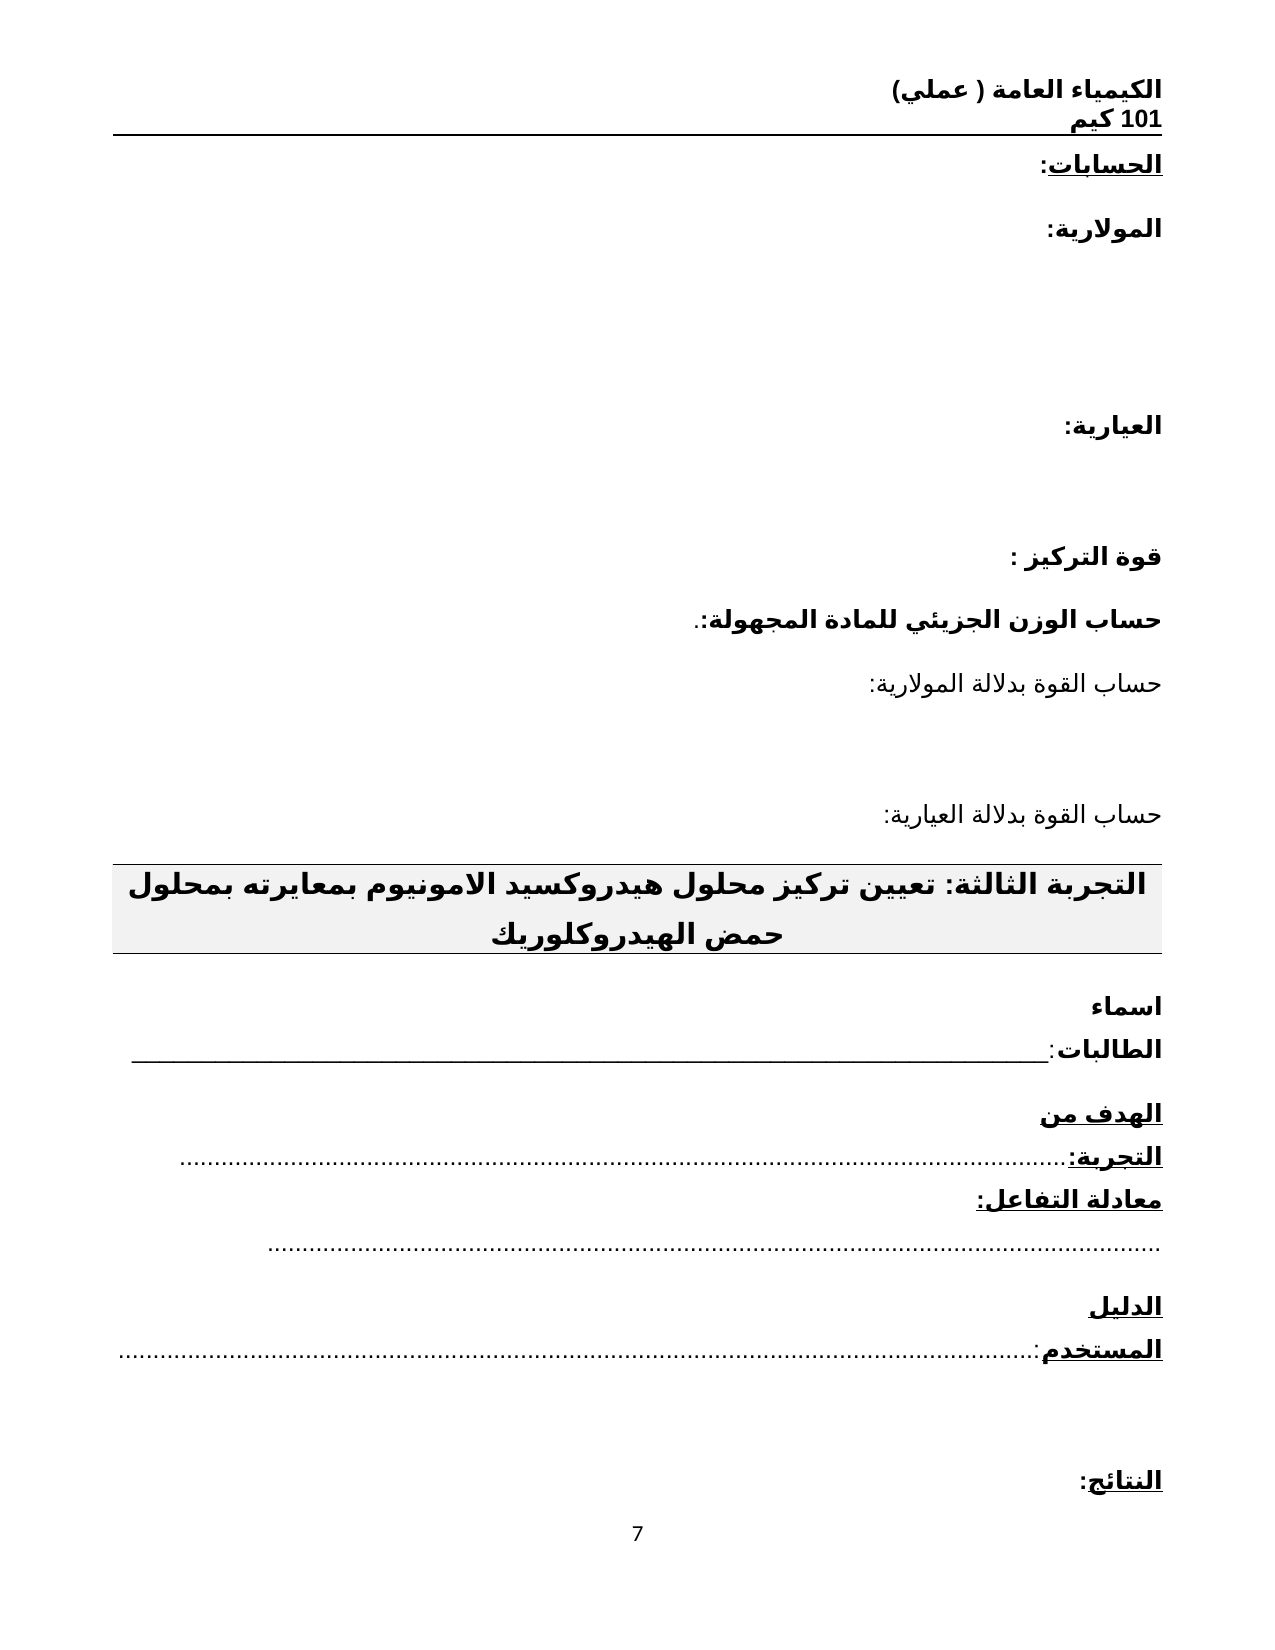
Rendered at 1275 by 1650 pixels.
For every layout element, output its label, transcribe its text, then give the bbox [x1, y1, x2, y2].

text قوة التركيز : [112, 542, 1162, 570]
text المولارية: [112, 214, 1162, 243]
text حساب القوة بدلالة العيارية: [112, 800, 1162, 829]
text الهدف من التجربة:................................................................................................................................ معادلة التفاعل: ................................................................................................................................. [112, 1099, 1162, 1257]
text حساب الوزن الجزيئي للمادة المجهولة:. [112, 606, 1162, 634]
text العيارية: [112, 411, 1162, 440]
text اسماء الطالبات:__________________________________________________________________ [112, 992, 1162, 1063]
text الحسابات: [112, 150, 1162, 179]
text التجربة الثالثة: تعيين تركيز محلول هيدروكسيد الامونيوم بمعايرته بمحلول حمض الهيدروكلوريك [112, 865, 1162, 954]
text حساب القوة بدلالة المولارية: [112, 669, 1162, 698]
text النتائج: [112, 1466, 1162, 1494]
text الدليل المستخدم:.................................................................................................................................... [112, 1292, 1162, 1364]
